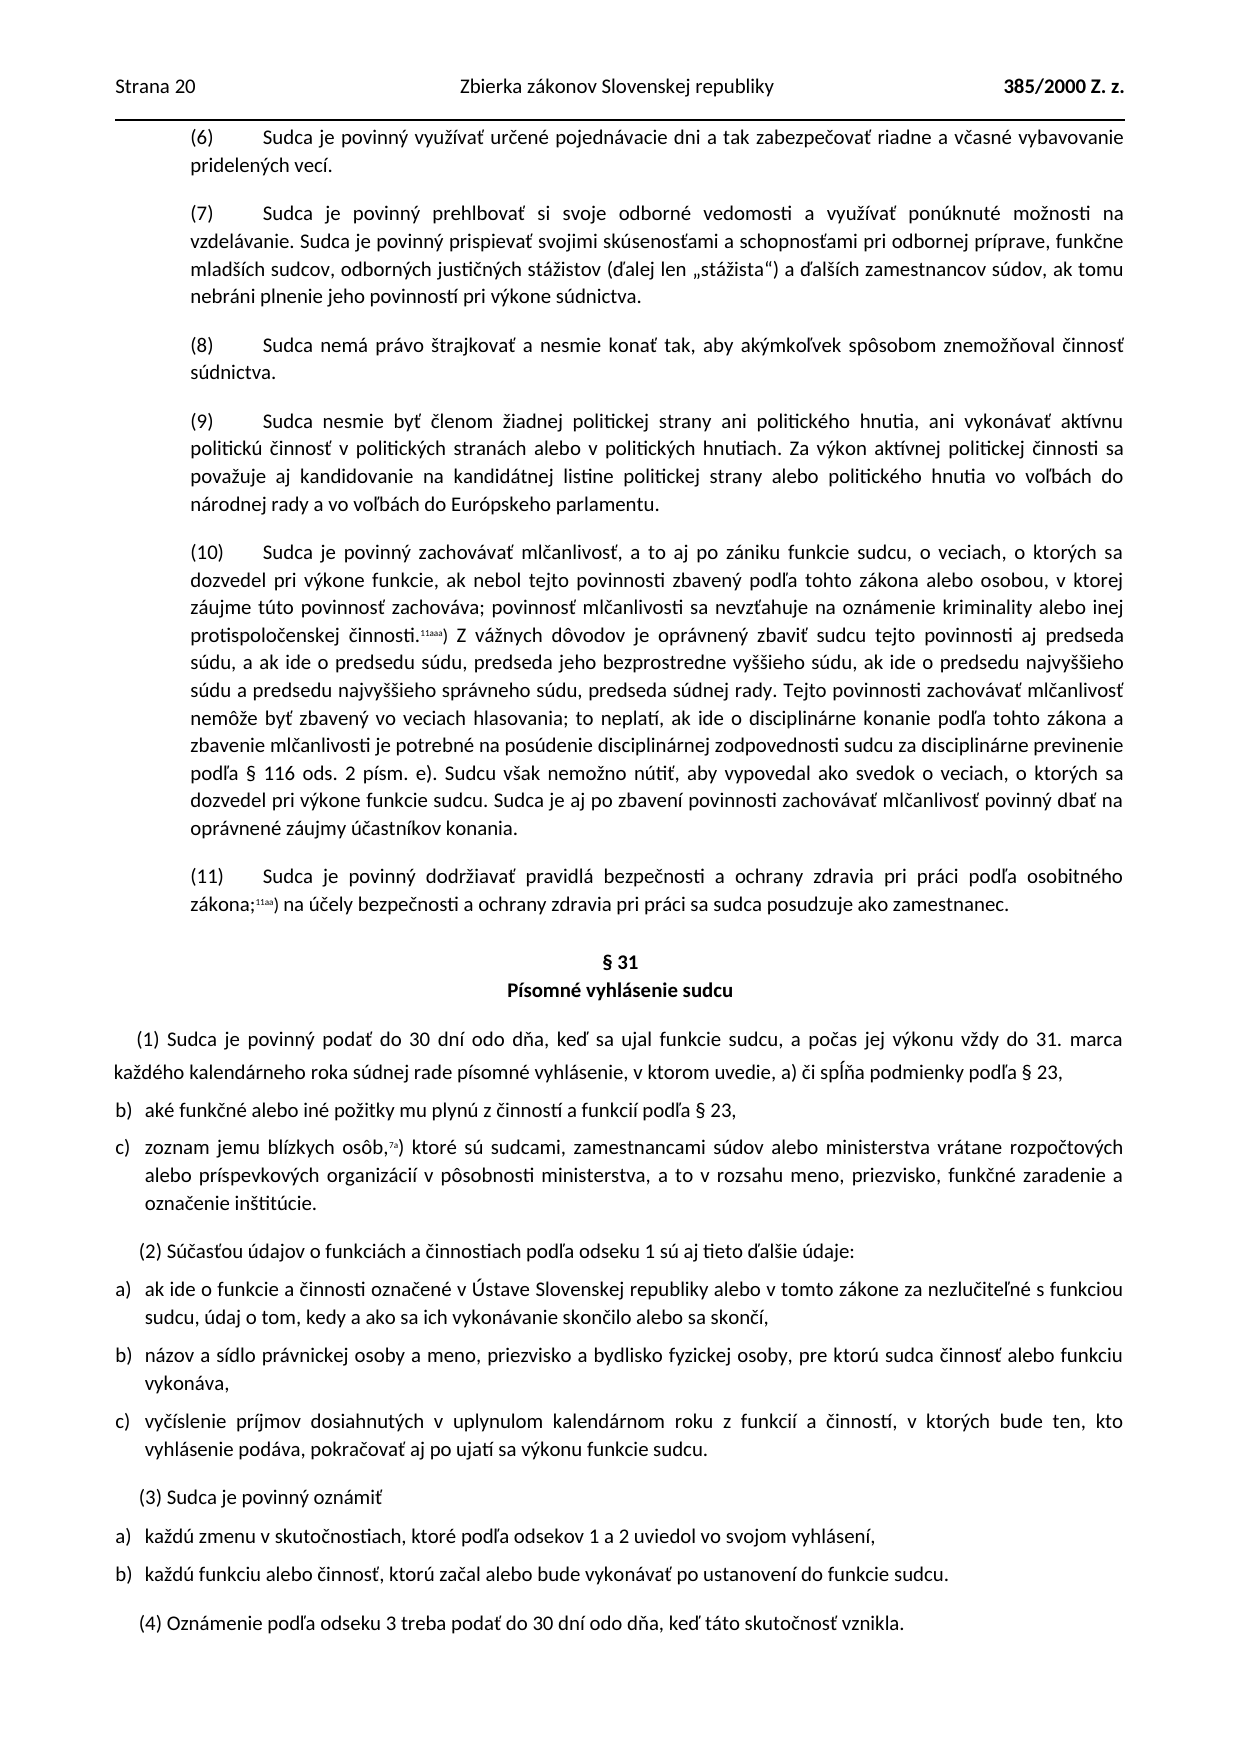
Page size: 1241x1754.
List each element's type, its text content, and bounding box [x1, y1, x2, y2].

list Sudca je povinný prehlbovať si svoje odborné vedomosti a využívať ponúknuté možnosti na vzdelávanie. Sudca je povinný prispievať svojimi skúsenosťami a schopnosťami pri odbornej príprave, funkčne mladších sudcov, odborných justičných stážistov (ďalej len „stážista“) a ďalších zamestnancov súdov, ak tomu nebráni plnenie jeho povinností pri výkone súdnictva. [190, 201, 1125, 309]
text § 31 [143, 949, 1097, 974]
list Sudca je povinný dodržiavať pravidlá bezpečnosti a ochrany zdravia pri práci podľa osobitného zákona;11aa) na účely bezpečnosti a ochrany zdravia pri práci sa sudca posudzuje ako zamestnanec. [190, 864, 1125, 917]
list Sudca je povinný využívať určené pojednávacie dni a tak zabezpečovať riadne a včasné vybavovanie pridelených vecí. [190, 101, 1125, 178]
list Sudca nemá právo štrajkovať a nesmie konať tak, aby akýmkoľvek spôsobom znemožňoval činnosť súdnictva. [190, 332, 1125, 385]
list názov a sídlo právnickej osoby a meno, priezvisko a bydlisko fyzickej osoby, pre ktorú sudca činnosť alebo funkciu vykonáva, [115, 1343, 1125, 1396]
text Písomné vyhlásenie sudcu [143, 977, 1097, 1003]
list Sudca nesmie byť členom žiadnej politickej strany ani politického hnutia, ani vykonávať aktívnu politickú činnosť v politických stranách alebo v politických hnutiach. Za výkon aktívnej politickej činnosti sa považuje aj kandidovanie na kandidátnej listine politickej strany alebo politického hnutia vo voľbách do národnej rady a vo voľbách do Európskeho parlamentu. [190, 408, 1125, 516]
list Sudca je povinný zachovávať mlčanlivosť, a to aj po zániku funkcie sudcu, o veciach, o ktorých sa dozvedel pri výkone funkcie, ak nebol tejto povinnosti zbavený podľa tohto zákona alebo osobou, v ktorej záujme túto povinnosť zachováva; povinnosť mlčanlivosti sa nevzťahuje na oznámenie kriminality alebo inej protispoločenskej činnosti.11aaa) Z vážnych dôvodov je oprávnený zbaviť sudcu tejto povinnosti aj predseda súdu, a ak ide o predsedu súdu, predseda jeho bezprostredne vyššieho súdu, ak ide o predsedu najvyššieho súdu a predsedu najvyššieho správneho súdu, predseda súdnej rady. Tejto povinnosti zachovávať mlčanlivosť nemôže byť zbavený vo veciach hlasovania; to neplatí, ak ide o disciplinárne konanie podľa tohto zákona a zbavenie mlčanlivosti je potrebné na posúdenie disciplinárnej zodpovednosti sudcu za disciplinárne previnenie podľa § 116 ods. 2 písm. e). Sudcu však nemožno nútiť, aby vypovedal ako svedok o veciach, o ktorých sa dozvedel pri výkone funkcie sudcu. Sudca je aj po zbavení povinnosti zachovávať mlčanlivosť povinný dbať na oprávnené záujmy účastníkov konania. [190, 539, 1125, 841]
list vyčíslenie príjmov dosiahnutých v uplynulom kalendárnom roku z funkcií a činností, v ktorých bude ten, kto vyhlásenie podáva, pokračovať aj po ujatí sa výkonu funkcie sudcu. [115, 1408, 1125, 1462]
list ak ide o funkcie a činnosti označené v Ústave Slovenskej republiky alebo v tomto zákone za nezlučiteľné s funkciou sudcu, údaj o tom, kedy a ako sa ich vykonávanie skončilo alebo sa skončí, [115, 1277, 1125, 1330]
list zoznam jemu blízkych osôb,7a) ktoré sú sudcami, zamestnancami súdov alebo ministerstva vrátane rozpočtových alebo príspevkových organizácií v pôsobnosti ministerstva, a to v rozsahu meno, priezvisko, funkčné zaradenie a označenie inštitúcie. [115, 1134, 1125, 1215]
text (3) Sudca je povinný oznámiť [139, 1484, 1125, 1510]
list aké funkčné alebo iné požitky mu plynú z činností a funkcií podľa § 23, [115, 1097, 1125, 1123]
text (1) Sudca je povinný podať do 30 dní odo dňa, keď sa ujal funkcie sudcu, a počas jej výkonu vždy do 31. marca každého kalendárneho roka súdnej rade písomné vyhlásenie, v ktorom uvedie, a) či spĺňa podmienky podľa § 23, [113, 1026, 1125, 1084]
text (2) Súčasťou údajov o funkciách a činnostiach podľa odseku 1 sú aj tieto ďalšie údaje: [139, 1238, 1125, 1264]
list každú zmenu v skutočnostiach, ktoré podľa odsekov 1 a 2 uviedol vo svojom vyhlásení, [115, 1523, 1125, 1548]
list každú funkciu alebo činnosť, ktorú začal alebo bude vykonávať po ustanovení do funkcie sudcu. [115, 1561, 1125, 1587]
text (4) Oznámenie podľa odseku 3 treba podať do 30 dní odo dňa, keď táto skutočnosť vznikla. [139, 1610, 1125, 1635]
